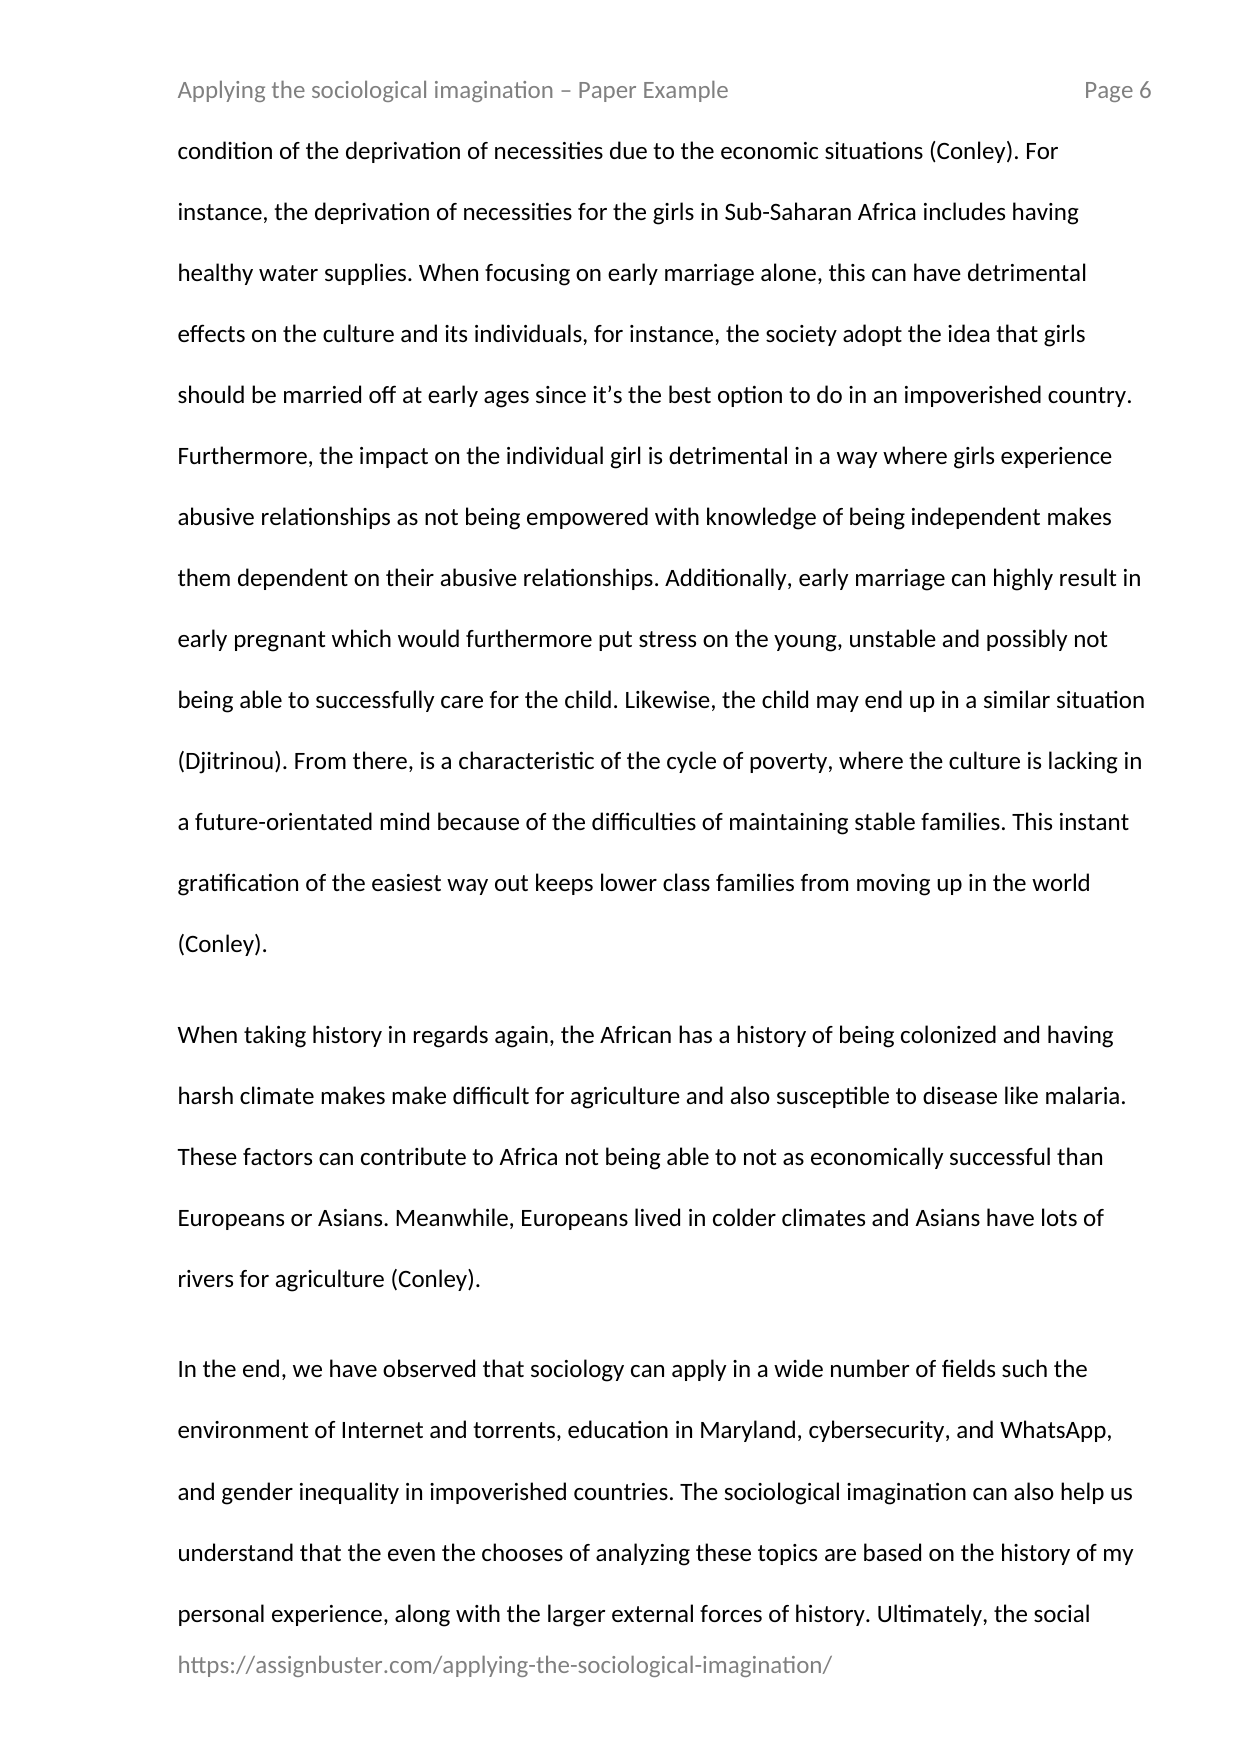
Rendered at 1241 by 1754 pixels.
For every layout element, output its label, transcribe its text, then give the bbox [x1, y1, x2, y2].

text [177, 135, 1152, 959]
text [177, 1353, 1152, 1628]
text When taking history in regards again, the African has a history of being colonized and having harsh climate makes make difficult for agriculture and also susceptible to disease like malaria. These factors can contribute to Africa not being able to not as economically successful than Europeans or Asians. Meanwhile, Europeans lived in colder climates and Asians have lots of rivers for agriculture (Conley). [177, 1019, 1152, 1293]
